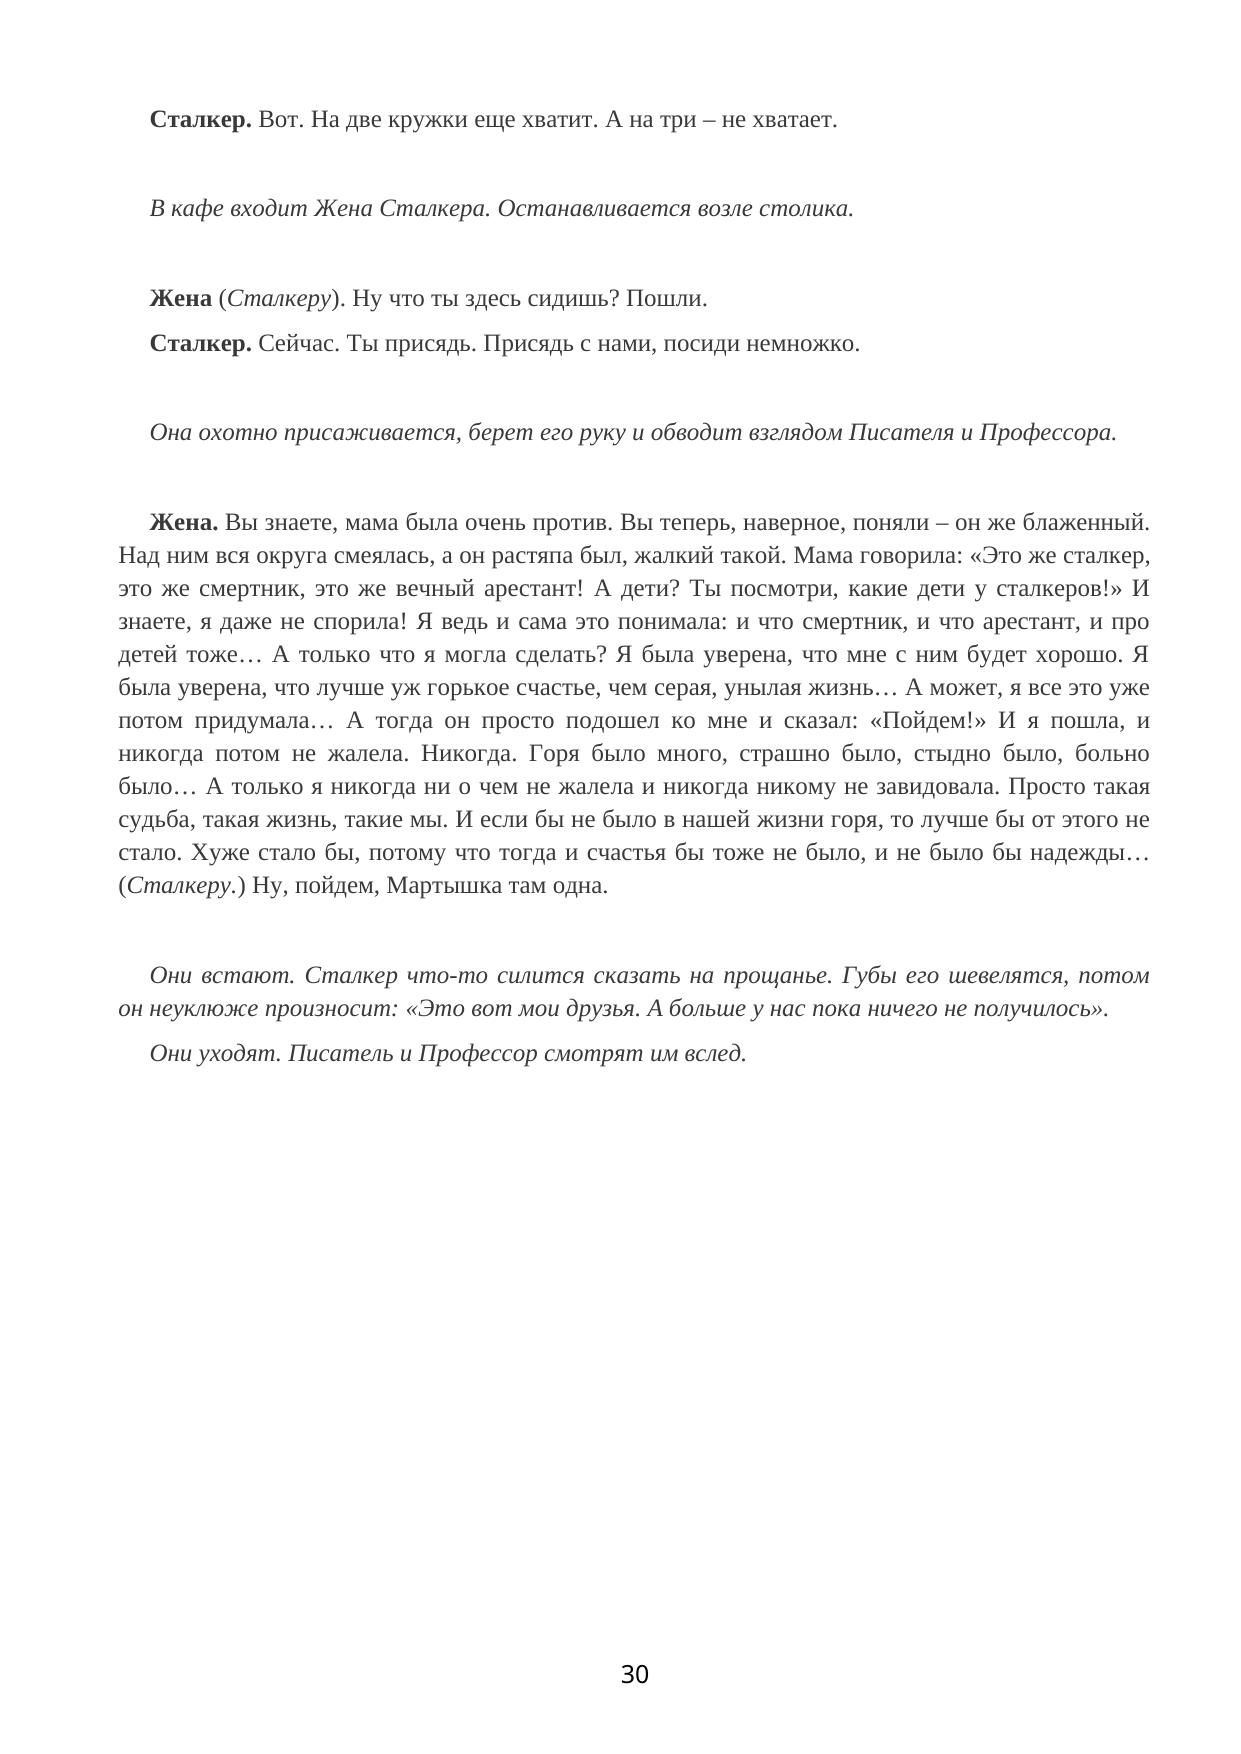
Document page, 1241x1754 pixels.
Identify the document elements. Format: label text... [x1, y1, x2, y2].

text Жена. Вы знаете, мама была очень против. Вы теперь, наверное, поняли – он же блаженный. Над ним вся округа смеялась, а он растяпа был, жалкий такой. Мама говорила: «Это же сталкер, это же смертник, это же вечный арестант! А дети? Ты посмотри, какие дети у сталкеров!» И знаете, я даже не спорила! Я ведь и сама это понимала: и что смертник, и что арестант, и про детей тоже… А только что я могла сделать? Я была уверена, что мне с ним будет хорошо. Я была уверена, что лучше уж горькое счастье, чем серая, унылая жизнь… А может, я все это уже потом придумала… А тогда он просто подошел ко мне и сказал: «Пойдем!» И я пошла, и никогда потом не жалела. Никогда. Горя было много, страшно было, стыдно было, больно было… А только я никогда ни о чем не жалела и никогда никому не завидовала. Просто такая судьба, такая жизнь, такие мы. И если бы не было в нашей жизни горя, то лучше бы от этого не стало. Хуже стало бы, потому что тогда и счастья бы тоже не было, и не было бы надежды… (Сталкеру.) Ну, пойдем, Мартышка там одна. [118, 507, 1152, 899]
text В кафе входит Жена Сталкера. Останавливается возле столика. [118, 193, 1152, 222]
text Жена (Сталкеру). Ну что ты здесь сидишь? Пошли. [118, 283, 1152, 312]
text Они встают. Сталкер что-то силится сказать на прощанье. Губы его шевелятся, потом он неуклюже произносит: «Это вот мои друзья. А больше у нас пока ничего не получилось». [118, 960, 1152, 1022]
text Она охотно присаживается, берет его руку и обводит взглядом Писателя и Профессора. [118, 417, 1152, 446]
text Сталкер. Вот. На две кружки еще хватит. А на три – не хватает. [118, 104, 1152, 133]
text Сталкер. Сейчас. Ты присядь. Присядь с нами, посиди немножко. [118, 328, 1152, 357]
text Они уходят. Писатель и Профессор смотрят им вслед. [118, 1038, 1152, 1066]
